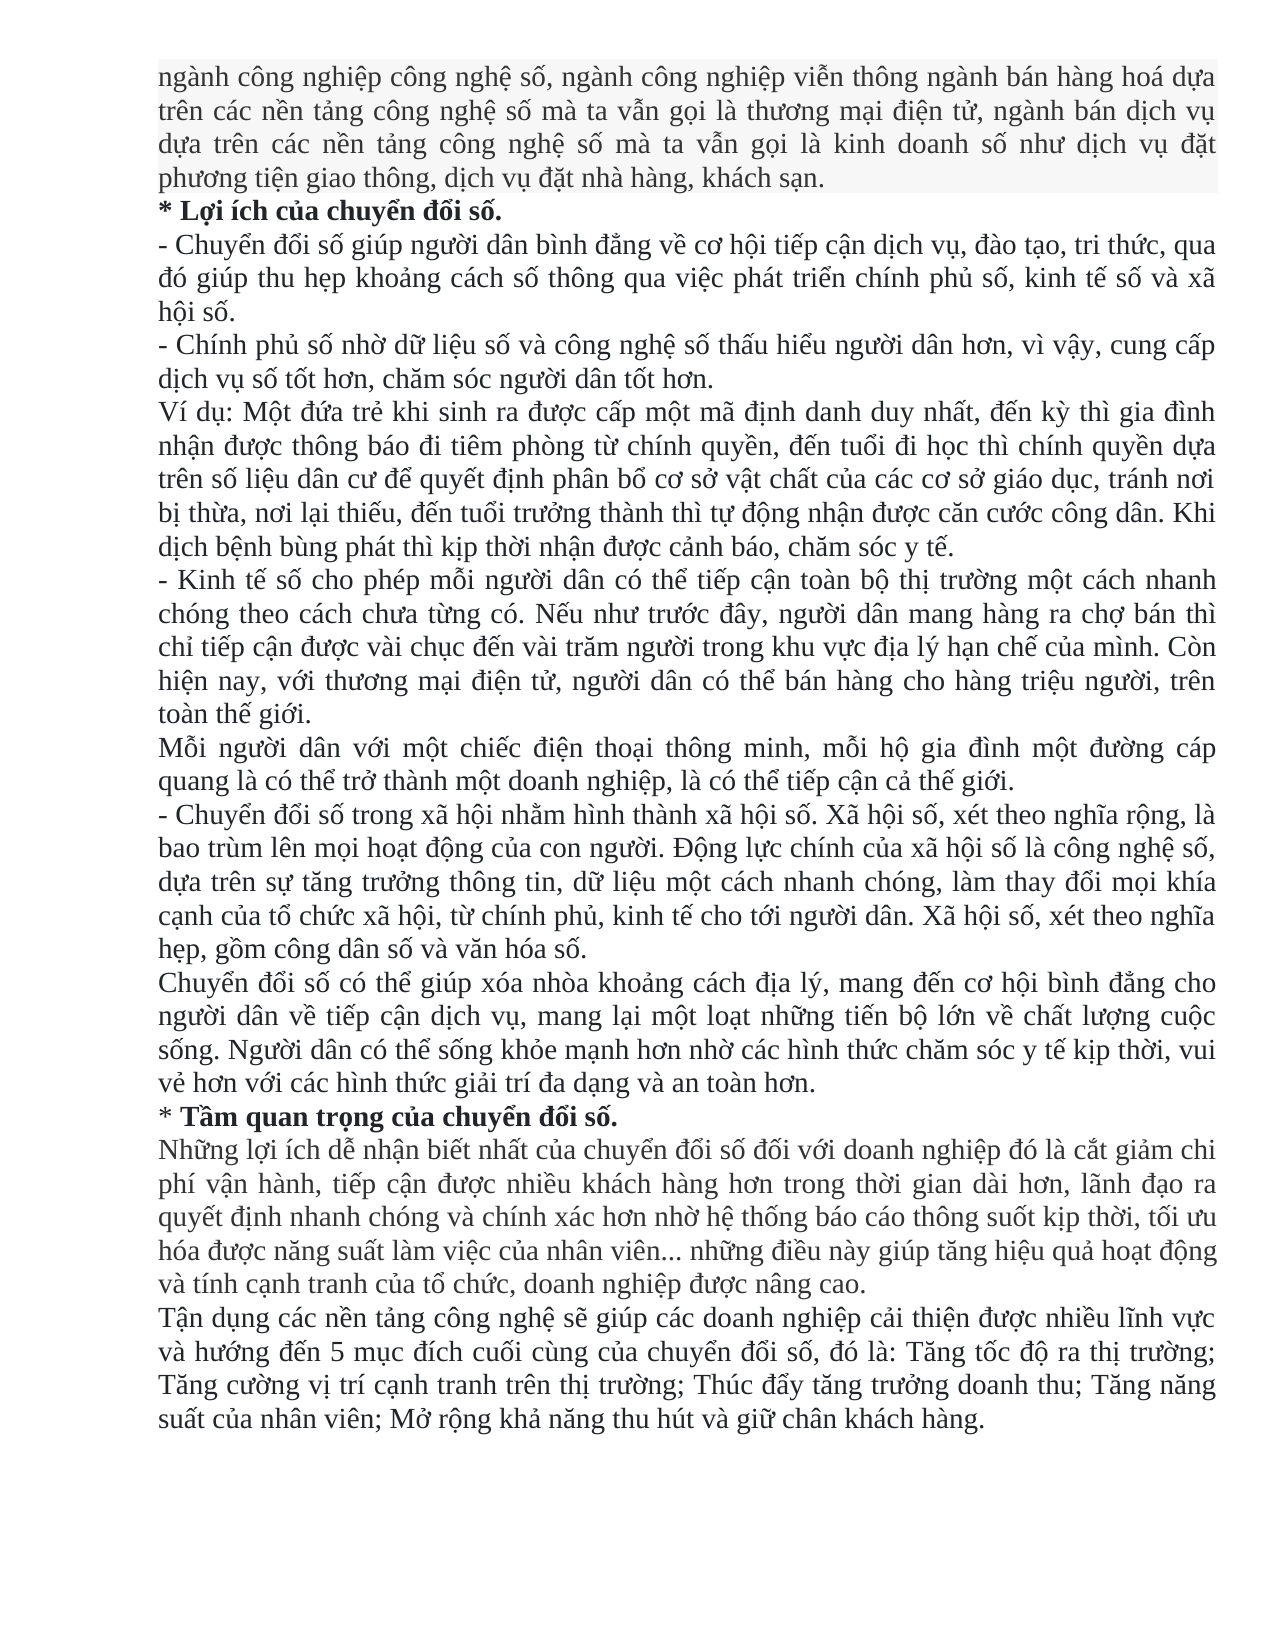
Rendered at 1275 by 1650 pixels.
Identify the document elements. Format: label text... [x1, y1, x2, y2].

text Mỗi người dân với một chiếc điện thoại thông minh, mỗi hộ gia đình một đường cáp quang là có thể trở thành một doanh nghiệp, là có thể tiếp cận cả thế giới. [158, 730, 1218, 797]
text * Lợi ích của chuyển đổi số. [158, 193, 1218, 227]
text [158, 59, 1218, 193]
text * Tầm quan trọng của chuyển đổi số. [158, 1099, 1218, 1132]
text - Chính phủ số nhờ dữ liệu số và công nghệ số thấu hiểu người dân hơn, vì vậy, cung cấp dịch vụ số tốt hơn, chăm sóc người dân tốt hơn. [158, 327, 1218, 394]
text Những lợi ích dễ nhận biết nhất của chuyển đổi số đối với doanh nghiệp đó là cắt giảm chi phí vận hành, tiếp cận được nhiều khách hàng hơn trong thời gian dài hơn, lãnh đạo ra quyết định nhanh chóng và chính xác hơn nhờ hệ thống báo cáo thông suốt kịp thời, tối ưu hóa được năng suất làm việc của nhân viên... những điều này giúp tăng hiệu quả hoạt động và tính cạnh tranh của tổ chức, doanh nghiệp được nâng cao. [158, 1132, 1218, 1300]
text - Chuyển đổi số trong xã hội nhằm hình thành xã hội số. Xã hội số, xét theo nghĩa rộng, là bao trùm lên mọi hoạt động của con người. Động lực chính của xã hội số là công nghệ số, dựa trên sự tăng trưởng thông tin, dữ liệu một cách nhanh chóng, làm thay đổi mọi khía cạnh của tổ chức xã hội, từ chính phủ, kinh tế cho tới người dân. Xã hội số, xét theo nghĩa hẹp, gồm công dân số và văn hóa số. [158, 797, 1218, 965]
text Tận dụng các nền tảng công nghệ sẽ giúp các doanh nghiệp cải thiện được nhiều lĩnh vực và hướng đến 5 mục đích cuối cùng của chuyển đổi số, đó là: Tăng tốc độ ra thị trường; Tăng cường vị trí cạnh tranh trên thị trường; Thúc đẩy tăng trưởng doanh thu; Tăng năng suất của nhân viên; Mở rộng khả năng thu hút và giữ chân khách hàng. [158, 1300, 1218, 1434]
text - Chuyển đổi số giúp người dân bình đẳng về cơ hội tiếp cận dịch vụ, đào tạo, tri thức, qua đó giúp thu hẹp khoảng cách số thông qua việc phát triển chính phủ số, kinh tế số và xã hội số. [158, 227, 1218, 327]
text Chuyển đổi số có thể giúp xóa nhòa khoảng cách địa lý, mang đến cơ hội bình đẳng cho người dân về tiếp cận dịch vụ, mang lại một loạt những tiến bộ lớn về chất lượng cuộc sống. Người dân có thể sống khỏe mạnh hơn nhờ các hình thức chăm sóc y tế kịp thời, vui vẻ hơn với các hình thức giải trí đa dạng và an toàn hơn. [158, 965, 1218, 1099]
text - Kinh tế số cho phép mỗi người dân có thể tiếp cận toàn bộ thị trường một cách nhanh chóng theo cách chưa từng có. Nếu như trước đây, người dân mang hàng ra chợ bán thì chỉ tiếp cận được vài chục đến vài trăm người trong khu vực địa lý hạn chế của mình. Còn hiện nay, với thương mại điện tử, người dân có thể bán hàng cho hàng triệu người, trên toàn thế giới. [158, 562, 1218, 730]
text Ví dụ: Một đứa trẻ khi sinh ra được cấp một mã định danh duy nhất, đến kỳ thì gia đình nhận được thông báo đi tiêm phòng từ chính quyền, đến tuổi đi học thì chính quyền dựa trên số liệu dân cư để quyết định phân bổ cơ sở vật chất của các cơ sở giáo dục, tránh nơi bị thừa, nơi lại thiếu, đến tuổi trưởng thành thì tự động nhận được căn cước công dân. Khi dịch bệnh bùng phát thì kịp thời nhận được cảnh báo, chăm sóc y tế. [158, 394, 1218, 562]
